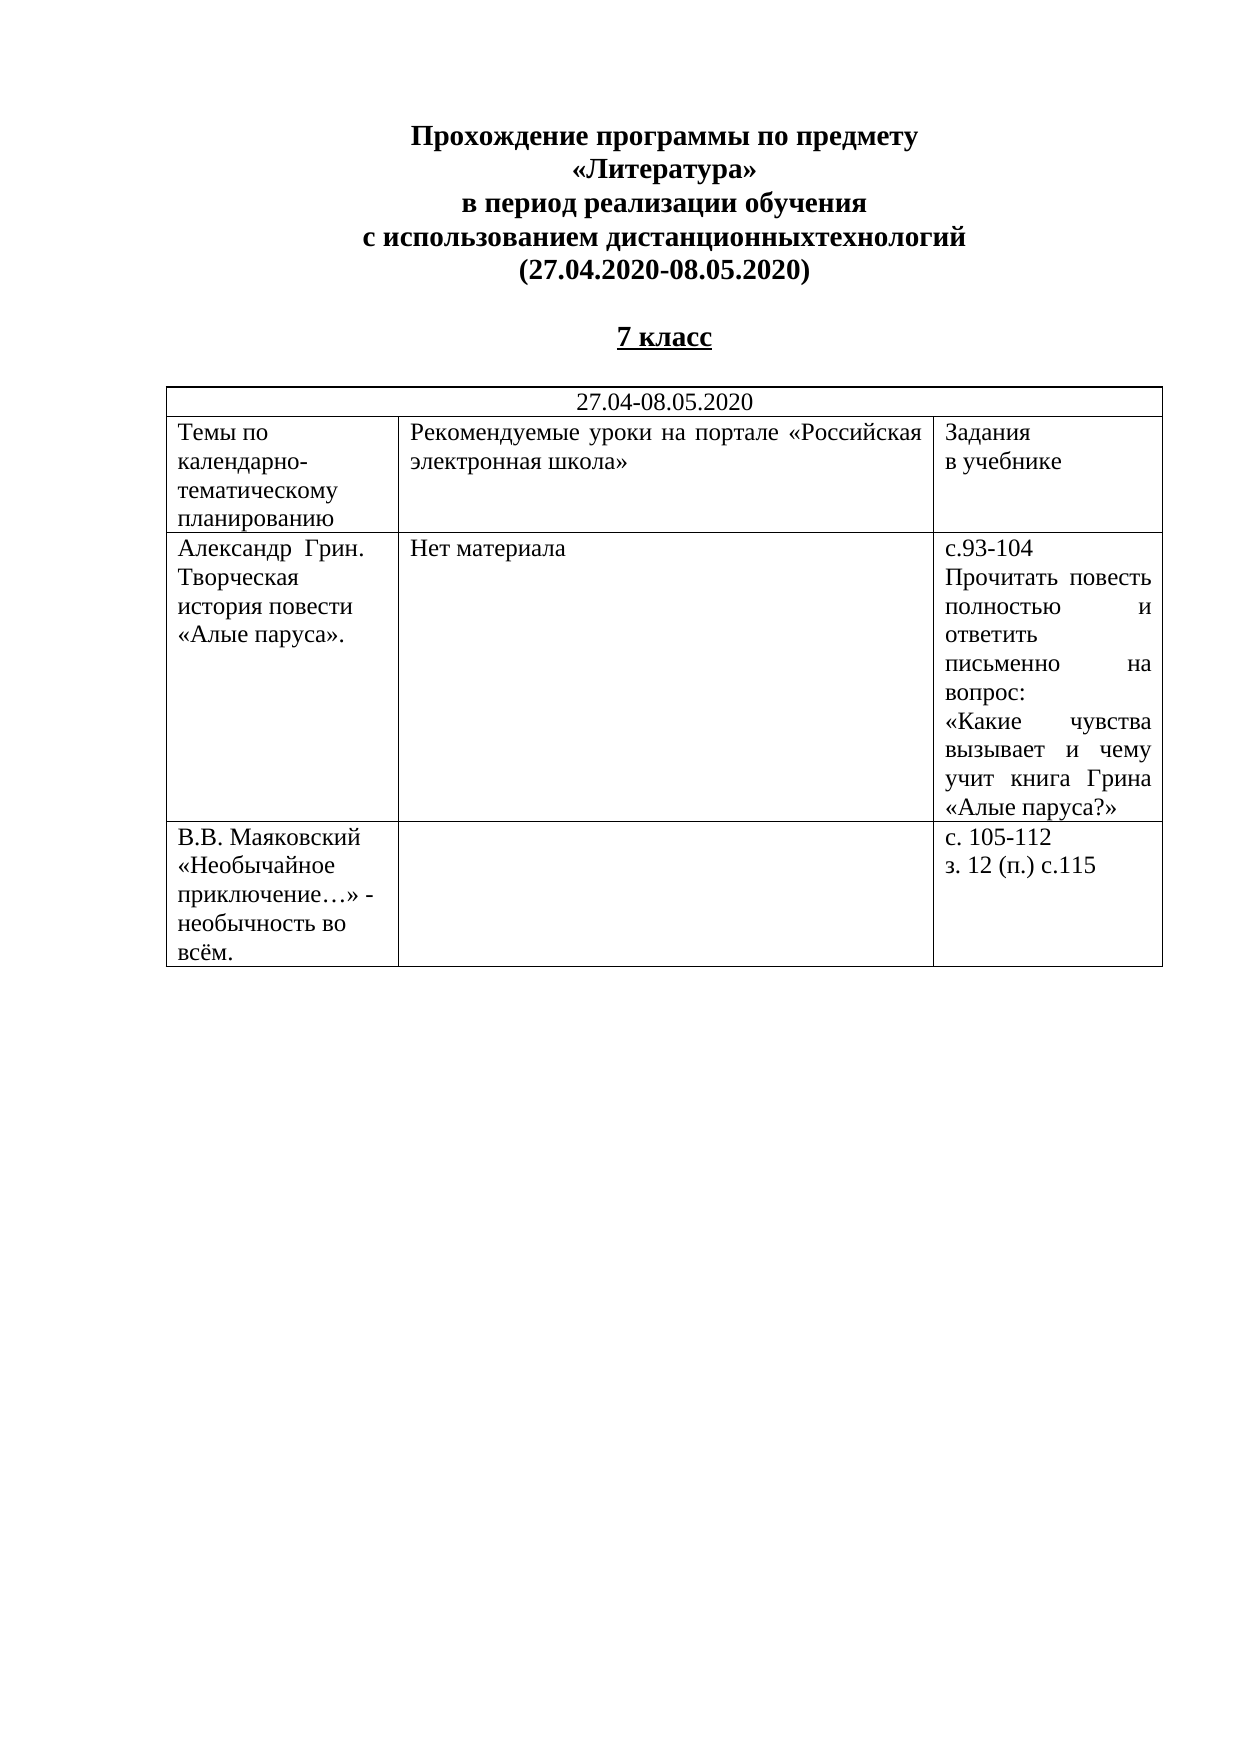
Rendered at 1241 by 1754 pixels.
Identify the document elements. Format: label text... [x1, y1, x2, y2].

table_cell с.93-104 Прочитать повесть полностью и ответить письменно на вопрос: «Какие чувства вызывает и чему учит книга Грина «Алые паруса?» [934, 533, 1162, 821]
text (27.04.2020-08.05.2020) [177, 252, 1152, 286]
table_cell Темы по календарно-тематическому планированию [167, 417, 398, 532]
table_cell Задания в учебнике [934, 417, 1162, 532]
text «Литература» [177, 152, 1152, 185]
text с использованием дистанционныхтехнологий [177, 219, 1152, 252]
text Прохождение программы по предмету [177, 118, 1152, 152]
table_cell [399, 822, 933, 966]
text в период реализации обучения [177, 185, 1152, 219]
table_cell В.В. Маяковский «Необычайное приключение…» - необычность во всём. [167, 822, 398, 966]
table_cell Рекомендуемые уроки на портале «Российская электронная школа» [399, 417, 933, 532]
table_cell Александр Грин. Творческая история повести «Алые паруса». [167, 533, 398, 821]
table_cell Нет материала [399, 533, 933, 821]
table_header 27.04-08.05.2020 [167, 388, 1162, 416]
text 7 класс [177, 319, 1152, 353]
table_cell с. 105-112 з. 12 (п.) с.115 [934, 822, 1162, 966]
